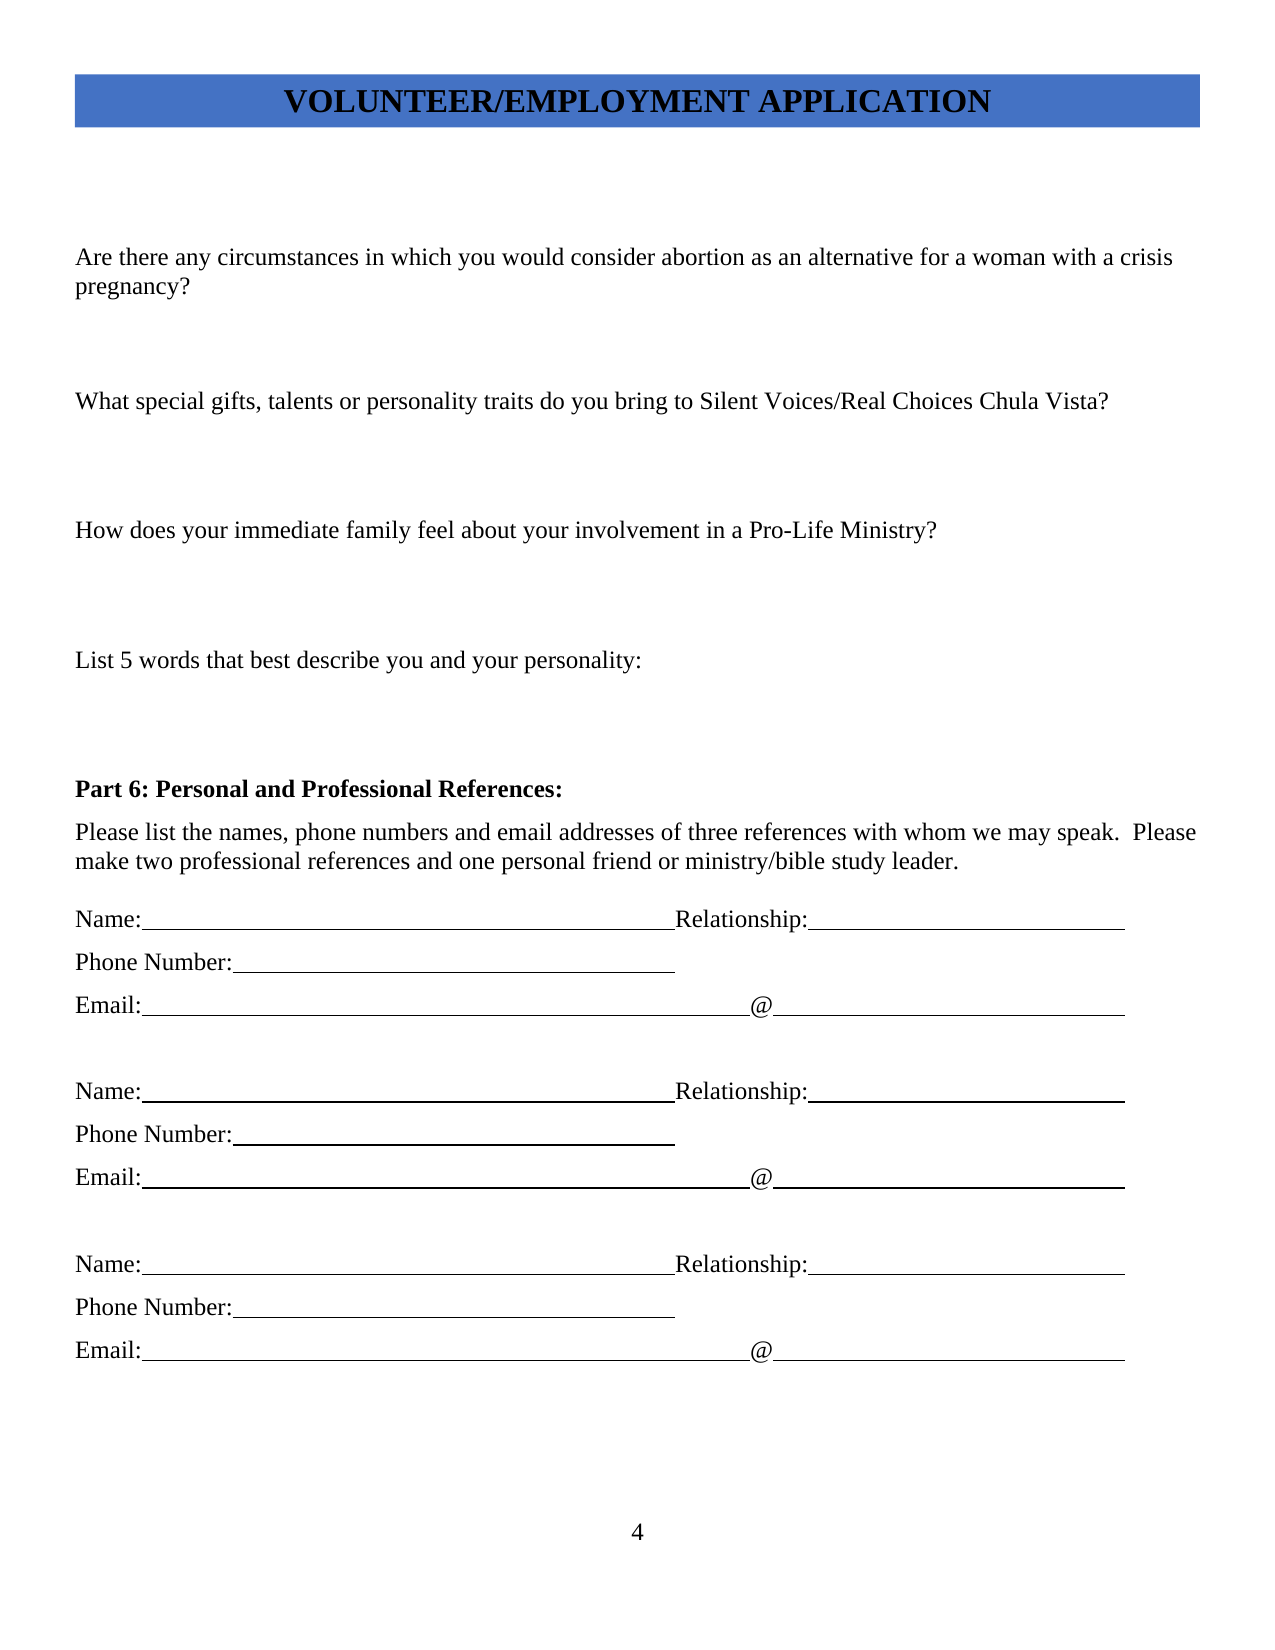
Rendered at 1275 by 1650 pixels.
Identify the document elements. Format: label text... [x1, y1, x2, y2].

text Email: @ [75, 990, 1200, 1019]
text Email: @ [75, 1335, 1200, 1364]
text Part 6: Personal and Professional References: [75, 774, 1200, 803]
text Are there any circumstances in which you would consider abortion as an alternative for a woman with a crisis pregnancy? [75, 242, 1200, 300]
text Please list the names, phone numbers and email addresses of three references with whom we may speak. Please make two professional references and one personal friend or ministry/bible study leader. [75, 817, 1200, 875]
text Name: Relationship: [75, 904, 1200, 932]
text How does your immediate family feel about your involvement in a Pro-Life Ministry? [75, 516, 1200, 544]
text Phone Number: [75, 1292, 1200, 1321]
text Email: @ [75, 1162, 1200, 1191]
text Phone Number: [75, 1119, 1200, 1148]
text Name: Relationship: [75, 1076, 1200, 1105]
text Phone Number: [75, 947, 1200, 976]
text What special gifts, talents or personality traits do you bring to Silent Voices/Real Choices Chula Vista? [75, 386, 1200, 415]
text List 5 words that best describe you and your personality: [75, 645, 1200, 674]
text Name: Relationship: [75, 1249, 1200, 1277]
